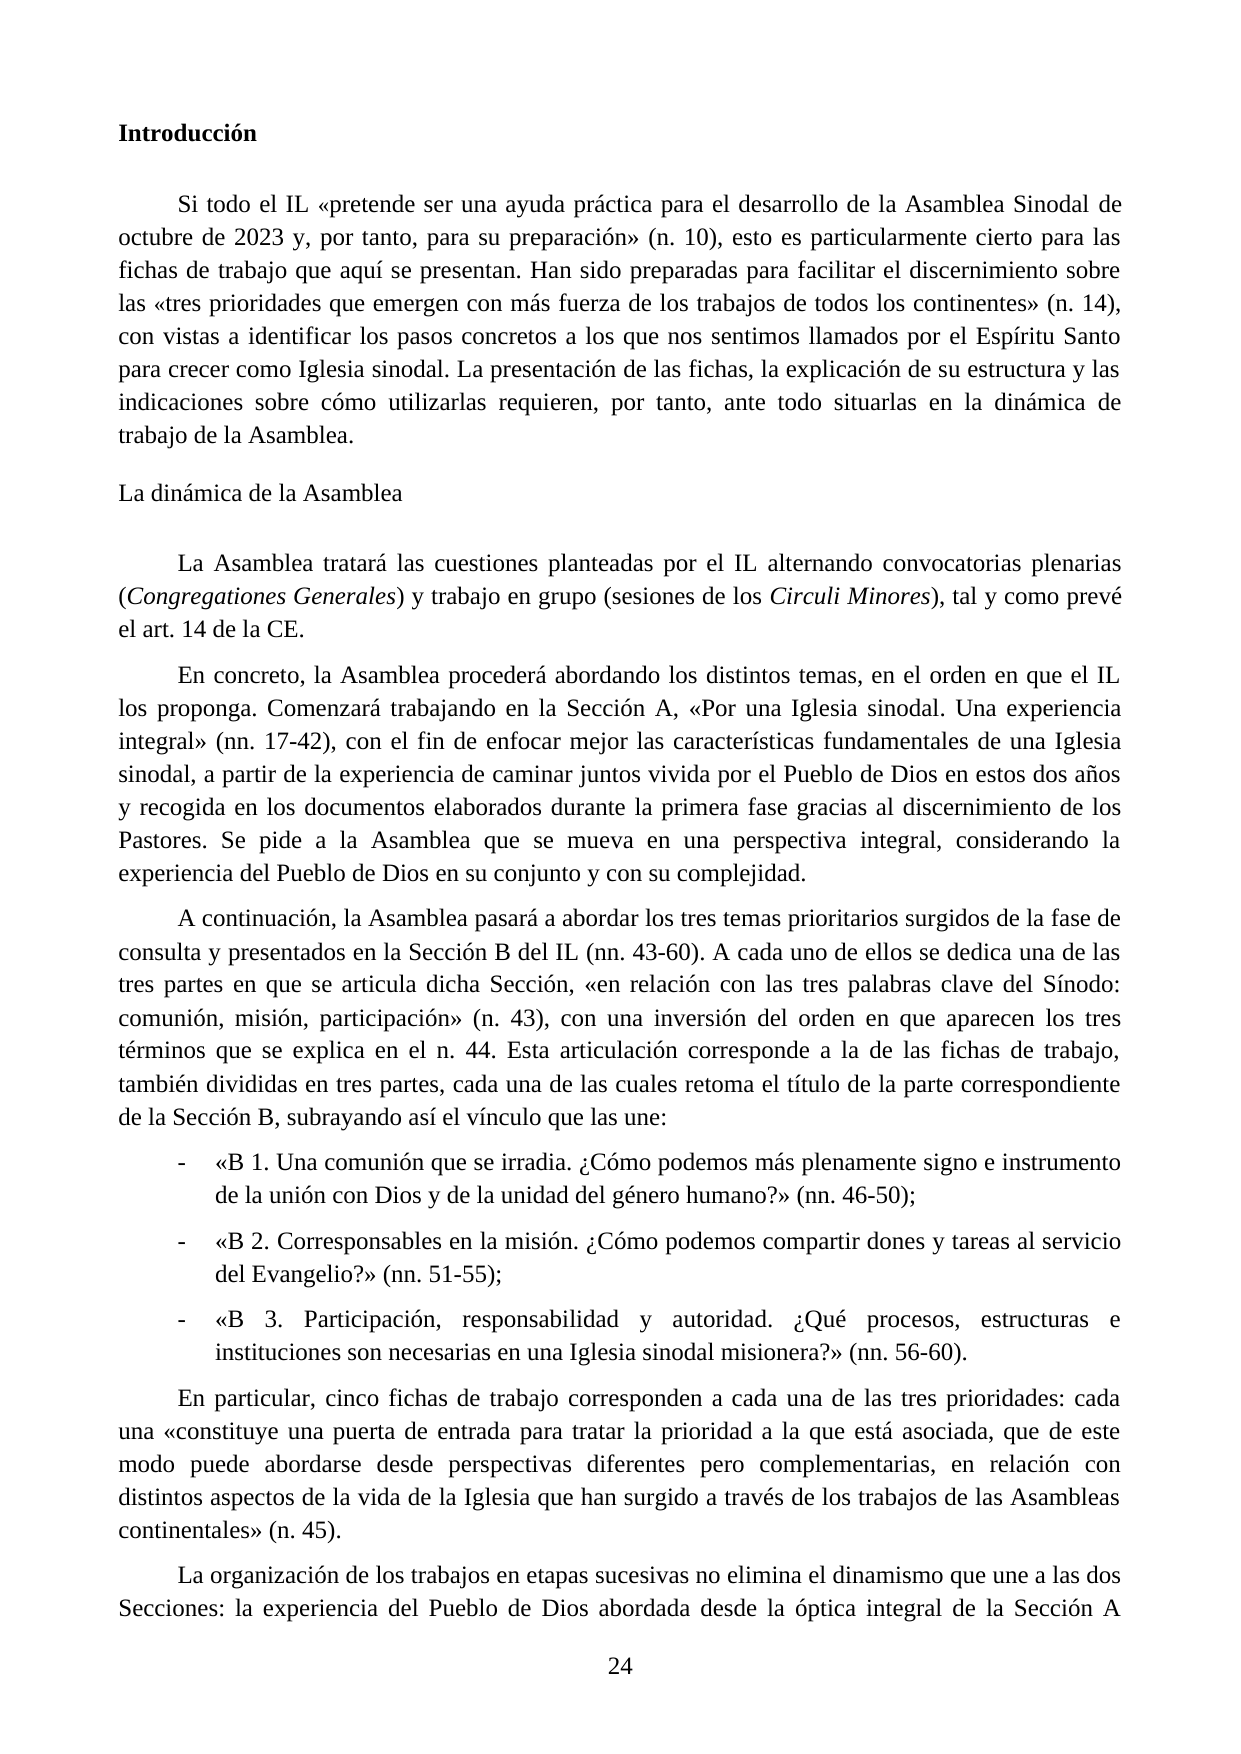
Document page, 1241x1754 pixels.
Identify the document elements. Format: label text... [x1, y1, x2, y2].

list «B 3. Participación, responsabilidad y autoridad. ¿Qué procesos, estructuras e instituciones son necesarias en una Iglesia sinodal misionera?» (nn. 56-60). [177, 1304, 1122, 1366]
text Si todo el IL «pretende ser una ayuda práctica para el desarrollo de la Asamblea Sinodal de octubre de 2023 y, por tanto, para su preparación» (n. 10), esto es particularmente cierto para las fichas de trabajo que aquí se presentan. Han sido preparadas para facilitar el discernimiento sobre las «tres prioridades que emergen con más fuerza de los trabajos de todos los continentes» (n. 14), con vistas a identificar los pasos concretos a los que nos sentimos llamados por el Espíritu Santo para crecer como Iglesia sinodal. La presentación de las fichas, la explicación de su estructura y las indicaciones sobre cómo utilizarlas requieren, por tanto, ante todo situarlas en la dinámica de trabajo de la Asamblea. [118, 189, 1122, 448]
list «B 1. Una comunión que se irradia. ¿Cómo podemos más plenamente signo e instrumento de la unión con Dios y de la unidad del género humano?» (nn. 46-50); [177, 1147, 1122, 1209]
list «B 2. Corresponsables en la misión. ¿Cómo podemos compartir dones y tareas al servicio del Evangelio?» (nn. 51-55); [177, 1226, 1122, 1287]
text La dinámica de la Asamblea [118, 478, 1122, 507]
text A continuación, la Asamblea pasará a abordar los tres temas prioritarios surgidos de la fase de consulta y presentados en la Sección B del IL (nn. 43-60). A cada uno de ellos se dedica una de las tres partes en que se articula dicha Sección, «en relación con las tres palabras clave del Sínodo: comunión, misión, participación» (n. 43), con una inversión del orden en que aparecen los tres términos que se explica en el n. 44. Esta articulación corresponde a la de las fichas de trabajo, también divididas en tres partes, cada una de las cuales retoma el título de la parte correspondiente de la Sección B, subrayando así el vínculo que las une: [118, 903, 1122, 1130]
text En particular, cinco fichas de trabajo corresponden a cada una de las tres prioridades: cada una «constituye una puerta de entrada para tratar la prioridad a la que está asociada, que de este modo puede abordarse desde perspectivas diferentes pero complementarias, en relación con distintos aspectos de la vida de la Iglesia que han surgido a través de los trabajos de las Asambleas continentales» (n. 45). [118, 1383, 1122, 1544]
text La Asamblea tratará las cuestiones planteadas por el IL alternando convocatorias plenarias (Congregationes Generales) y trabajo en grupo (sesiones de los Circuli Minores), tal y como prevé el art. 14 de la CE. [118, 548, 1122, 643]
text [118, 1560, 1122, 1622]
text Introducción [118, 118, 1122, 147]
text En concreto, la Asamblea procederá abordando los distintos temas, en el orden en que el IL los proponga. Comenzará trabajando en la Sección A, «Por una Iglesia sinodal. Una experiencia integral» (nn. 17-42), con el fin de enfocar mejor las características fundamentales de una Iglesia sinodal, a partir de la experiencia de caminar juntos vivida por el Pueblo de Dios en estos dos años y recogida en los documentos elaborados durante la primera fase gracias al discernimiento de los Pastores. Se pide a la Asamblea que se mueva en una perspectiva integral, considerando la experiencia del Pueblo de Dios en su conjunto y con su complejidad. [118, 660, 1122, 887]
